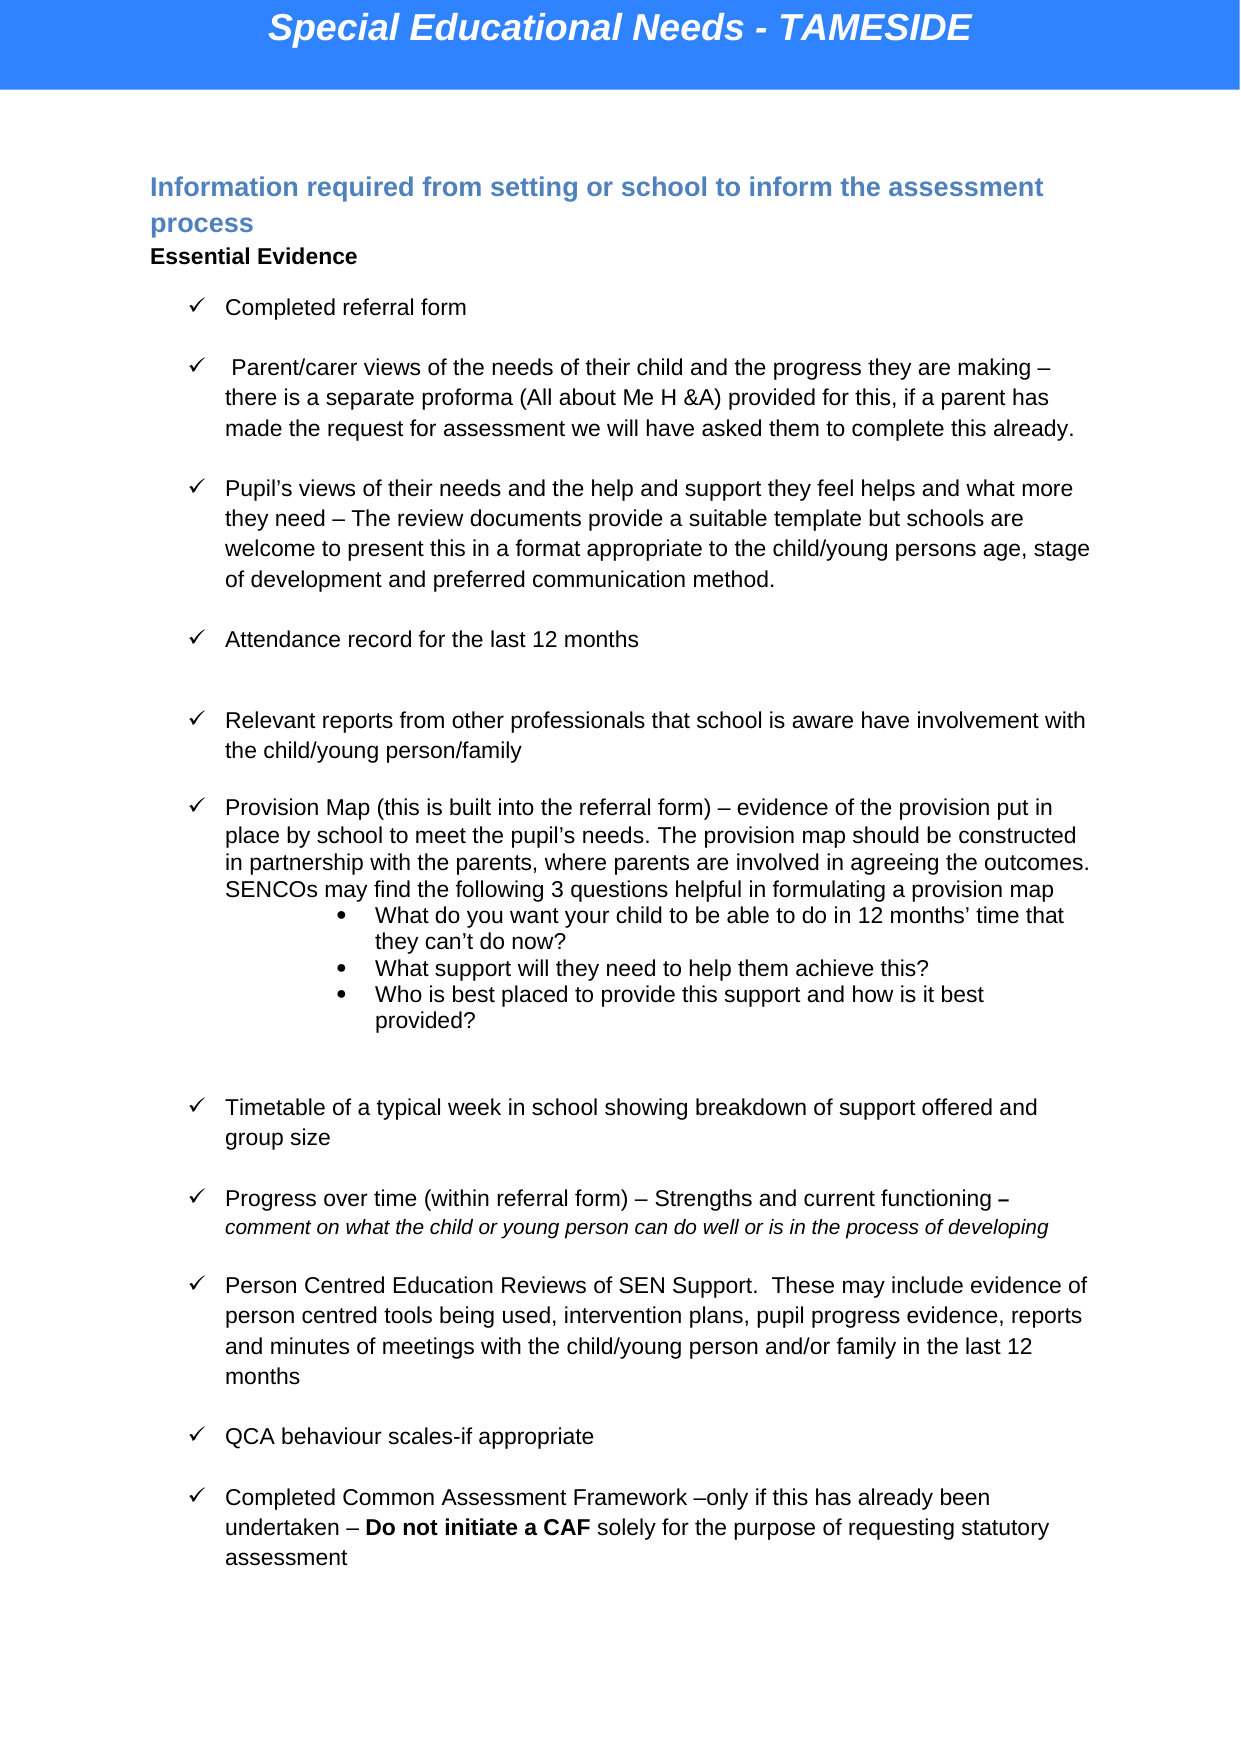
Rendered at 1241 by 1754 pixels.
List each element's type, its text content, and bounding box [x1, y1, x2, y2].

list Completed Common Assessment Framework –only if this has already been undertaken – Do not initiate a CAF solely for the purpose of requesting statutory assessment [187, 1484, 1090, 1571]
subtitle Information required from setting or school to inform the assessment process [150, 171, 1090, 238]
list What support will they need to help them achieve this? [337, 954, 1090, 981]
list Completed referral form [187, 294, 1090, 320]
list QCA behaviour scales-if appropriate [187, 1423, 1090, 1450]
list Pupil’s views of their needs and the help and support they feel helps and what more they need – The review documents provide a suitable template but schools are welcome to present this in a format appropriate to the child/young persons age, stage of development and preferred communication method. [187, 475, 1090, 592]
list Person Centred Education Reviews of SEN Support. These may include evidence of person centred tools being used, intervention plans, pupil progress evidence, reports and minutes of meetings with the child/young person and/or family in the last 12 months [187, 1272, 1090, 1389]
list Who is best placed to provide this support and how is it best provided? [337, 981, 1090, 1034]
list Attendance record for the last 12 months [187, 626, 1090, 652]
list What do you want your child to be able to do in 12 months’ time that they can’t do now? [337, 902, 1090, 954]
text Essential Evidence [150, 243, 1090, 269]
list Timetable of a typical week in school showing breakdown of support offered and group size [187, 1094, 1090, 1151]
list Parent/carer views of the needs of their child and the progress they are making – there is a separate proforma (All about Me H &A) provided for this, if a parent has made the request for assessment we will have asked them to complete this already. [187, 354, 1090, 441]
list Relevant reports from other professionals that school is aware have involvement with the child/young person/family [187, 707, 1090, 764]
list Progress over time (within referral form) – Strengths and current functioning – comment on what the child or young person can do well or is in the process of developing [187, 1185, 1090, 1238]
text SENCOs may find the following 3 questions helpful in formulating a provision map [225, 876, 1090, 902]
list Provision Map (this is built into the referral form) – evidence of the provision put in place by school to meet the pupil’s needs. The provision map should be constructed in partnership with the parents, where parents are involved in agreeing the outcomes. [187, 794, 1090, 876]
